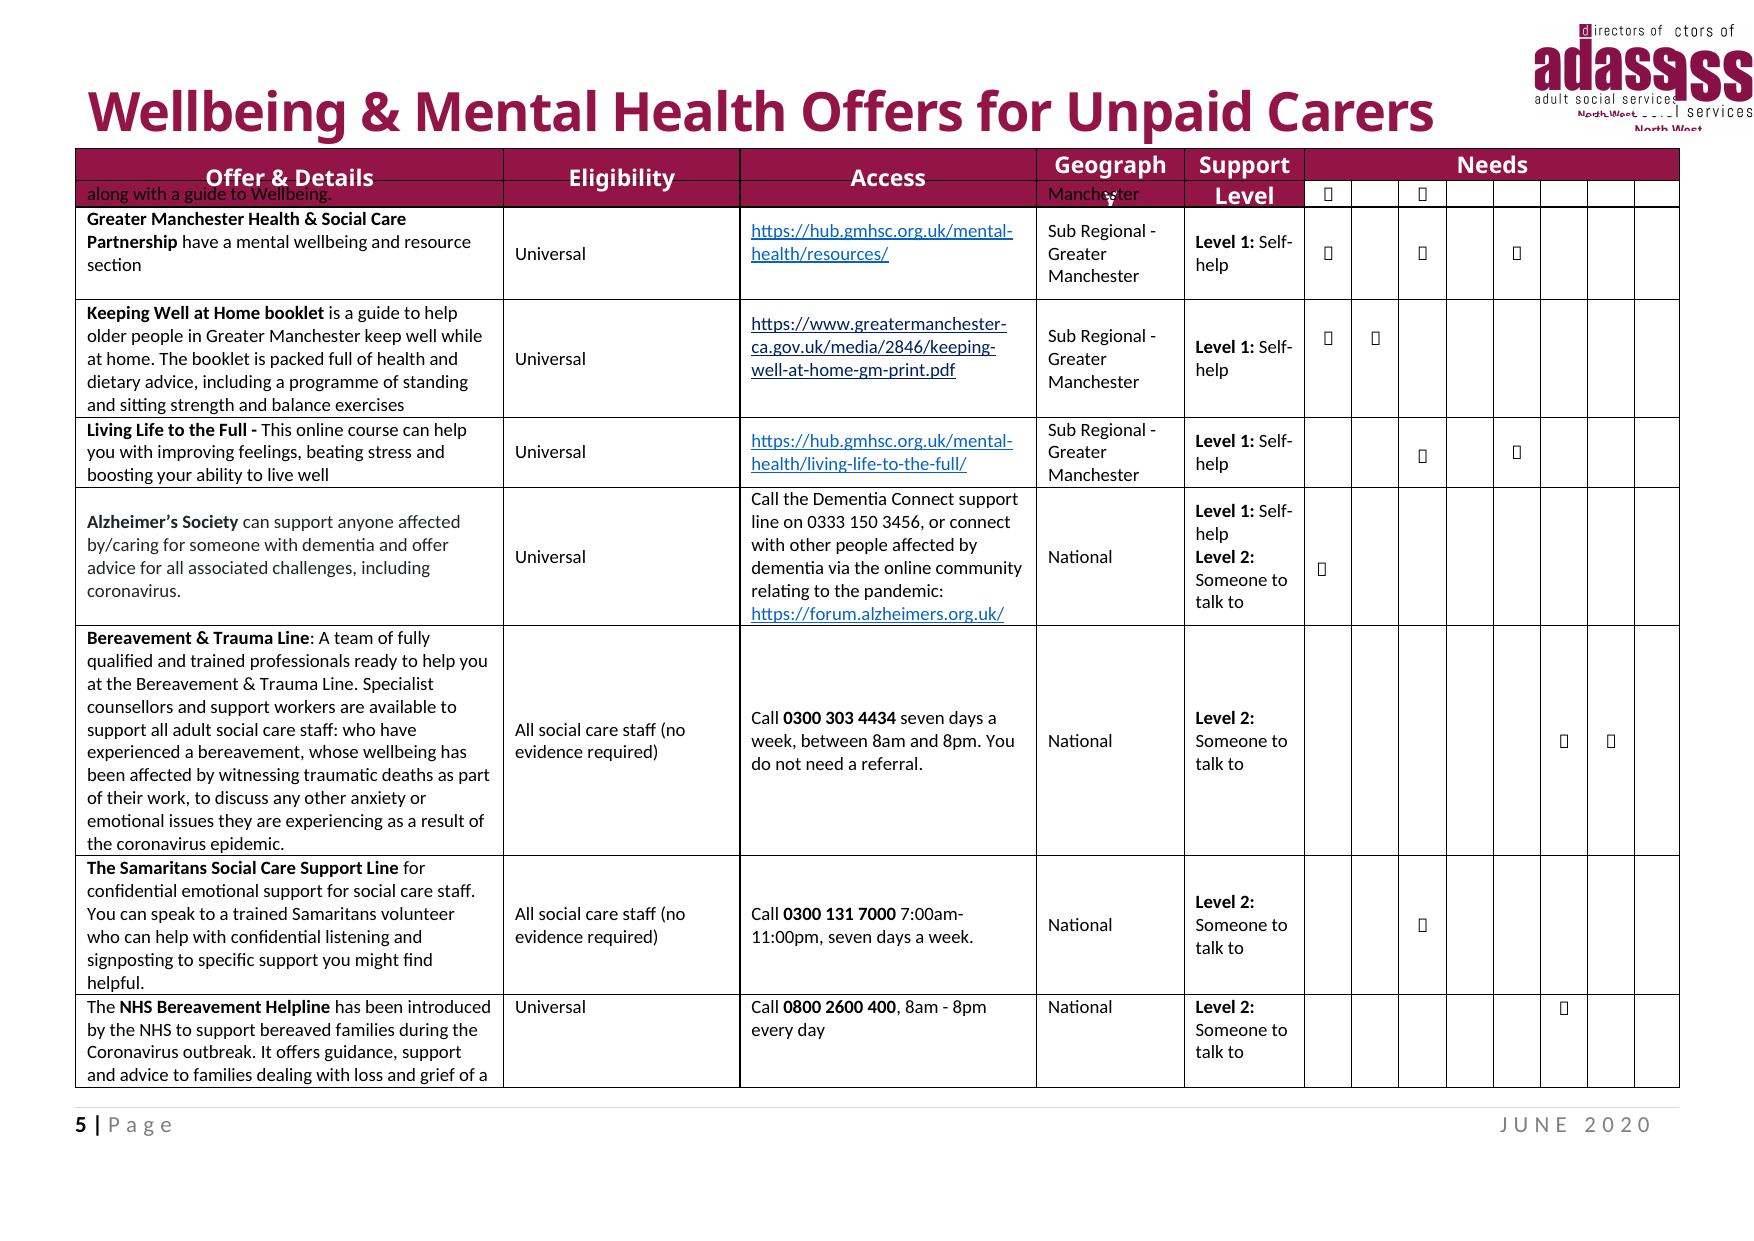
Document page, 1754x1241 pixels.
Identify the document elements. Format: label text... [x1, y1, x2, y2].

table_cell [1447, 300, 1493, 417]
table_cell [1635, 208, 1679, 299]
table_cell Sub Regional - Greater Manchester [1037, 418, 1184, 487]
table_header Geography [1037, 149, 1184, 180]
table_cell [1305, 626, 1351, 855]
table_cell [1494, 626, 1540, 855]
table_cell  [1399, 856, 1446, 994]
table_cell [1352, 181, 1398, 206]
table_cell Sub-regional – Greater Manchester [1037, 181, 1184, 206]
table_cell https://www.gmmh.nhs.uk/coronaviruswellbeing [741, 181, 1036, 206]
table_cell Level 2: Someone to talk to [1185, 856, 1304, 994]
table_cell [1447, 488, 1493, 625]
table_cell [1541, 488, 1587, 625]
table_cell  [1399, 418, 1446, 487]
table_cell https://www.greatermanchester-ca.gov.uk/media/2846/keeping-well-at-home-gm-print.pdf [741, 300, 1036, 417]
table_cell [1352, 626, 1398, 855]
table_cell Alzheimer’s Society can support anyone affected by/caring for someone with dementia and offer advice for all associated challenges, including coronavirus. [76, 488, 503, 625]
table_cell [1635, 995, 1679, 1087]
table_cell https://hub.gmhsc.org.uk/mental-health/resources/ [741, 208, 1036, 299]
table_cell  [1399, 208, 1446, 299]
table_cell  [1305, 208, 1351, 299]
table_cell Universal [504, 208, 739, 299]
table_cell [1635, 488, 1679, 625]
table_cell  [1305, 181, 1351, 206]
table_cell Level 1: Self-help [1185, 181, 1304, 206]
table_cell Universal [504, 995, 739, 1087]
table_cell Sub Regional - Greater Manchester [1037, 300, 1184, 417]
table_cell Level 2: Someone to talk to [1185, 626, 1304, 855]
table_cell [1447, 208, 1493, 299]
table_header Eligibility [504, 149, 739, 180]
table_cell Universal [504, 418, 739, 487]
table_cell  [1494, 208, 1540, 299]
table_cell Call the Dementia Connect support line on 0333 150 3456, or connect with other people affected by dementia via the online community relating to the pandemic: https://forum.alzheimers.org.uk/ [741, 488, 1036, 625]
table_cell Level 1: Self-help [1185, 418, 1304, 487]
table_cell [1494, 995, 1540, 1087]
table_cell Call 0300 303 4434 seven days a week, between 8am and 8pm. You do not need a referral. [741, 626, 1036, 855]
picture [1534, 24, 1753, 131]
table_cell [1588, 856, 1634, 994]
table_cell  [1588, 626, 1634, 855]
table_cell [1352, 418, 1398, 487]
table_cell [1447, 181, 1493, 206]
table_cell [1399, 626, 1446, 855]
table_cell [1541, 208, 1587, 299]
table_cell [1588, 418, 1634, 487]
table_cell [1541, 300, 1587, 417]
table_cell [1635, 418, 1679, 487]
table_cell  [1541, 626, 1587, 855]
table_cell [1352, 856, 1398, 994]
table_cell [1635, 856, 1679, 994]
table_cell [1588, 208, 1634, 299]
table_cell [1588, 300, 1634, 417]
table_header Offer & Details [76, 149, 503, 180]
table_cell Bereavement & Trauma Line: A team of fully qualified and trained professionals ready to help you at the Bereavement & Trauma Line. Specialist counsellors and support workers are available to support all adult social care staff: who have experienced a bereavement, whose wellbeing has been affected by witnessing traumatic deaths as part of their work, to discuss any other anxiety or emotional issues they are experiencing as a result of the coronavirus epidemic. [76, 626, 503, 855]
table_cell Call 0800 2600 400, 8am - 8pm every day [741, 995, 1036, 1087]
table_cell National [1037, 488, 1184, 625]
table_cell [1399, 488, 1446, 625]
table_cell  [1305, 488, 1351, 625]
table_cell [1447, 418, 1493, 487]
table_cell  [1494, 181, 1540, 206]
table_cell Keeping Well at Home booklet is a guide to help older people in Greater Manchester keep well while at home. The booklet is packed full of health and dietary advice, including a programme of standing and sitting strength and balance exercises [76, 300, 503, 417]
table_cell National [1037, 626, 1184, 855]
table_cell [1494, 856, 1540, 994]
table_cell Universal [504, 300, 739, 417]
table_cell [1447, 995, 1493, 1087]
table_cell Call 0300 131 7000 7:00am-11:00pm, seven days a week. [741, 856, 1036, 994]
table_cell Level 1: Self-help [1185, 208, 1304, 299]
table_cell [1541, 181, 1587, 206]
table_cell All social care staff (no evidence required) [504, 856, 739, 994]
table_cell [1588, 181, 1634, 206]
table_cell  [1494, 418, 1540, 487]
table_cell  [1305, 300, 1351, 417]
table_cell Level 1: Self-help [1185, 300, 1304, 417]
table_cell [1541, 856, 1587, 994]
table_cell [1352, 995, 1398, 1087]
table_cell  [1541, 995, 1587, 1087]
table_cell Living Life to the Full - This online course can help you with improving feelings, beating stress and boosting your ability to live well [76, 418, 503, 487]
table_cell All social care staff (no evidence required) [504, 626, 739, 855]
table_cell National [1037, 995, 1184, 1087]
table_header Needs [1305, 149, 1679, 180]
table_cell [1588, 488, 1634, 625]
table_cell [1447, 856, 1493, 994]
table_cell [1399, 300, 1446, 417]
table_cell The Samaritans Social Care Support Line for confidential emotional support for social care staff. You can speak to a trained Samaritans volunteer who can help with confidential listening and signposting to specific support you might find helpful. [76, 856, 503, 994]
table_cell [1305, 418, 1351, 487]
table_cell [1541, 418, 1587, 487]
table_cell  [1352, 300, 1398, 417]
table_header Support Level [1185, 149, 1304, 180]
table_cell National [1037, 856, 1184, 994]
table_cell Level 1: Self-help Level 2: Someone to talk to [1185, 488, 1304, 625]
table_header Access [741, 149, 1036, 180]
table_cell Universal [504, 488, 739, 625]
table_cell Sub Regional - Greater Manchester [1037, 208, 1184, 299]
table_cell Level 2: Someone to talk to [1185, 995, 1304, 1087]
table_cell [1494, 300, 1540, 417]
table_cell [1352, 488, 1398, 625]
table_cell [1635, 626, 1679, 855]
table_cell [1635, 300, 1679, 417]
table_cell Greater Manchester Health & Social Care Partnership have a mental wellbeing and resource section [76, 208, 503, 299]
table_cell [1352, 208, 1398, 299]
table_cell [1305, 856, 1351, 994]
table_cell Universal [504, 181, 739, 206]
table_cell [1399, 995, 1446, 1087]
table_cell [1305, 995, 1351, 1087]
table_cell https://hub.gmhsc.org.uk/mental-health/living-life-to-the-full/ [741, 418, 1036, 487]
table_cell  [1399, 181, 1446, 206]
table_cell [1588, 995, 1634, 1087]
table_cell [1447, 626, 1493, 855]
table_cell [1635, 181, 1679, 206]
table_cell [1494, 488, 1540, 625]
